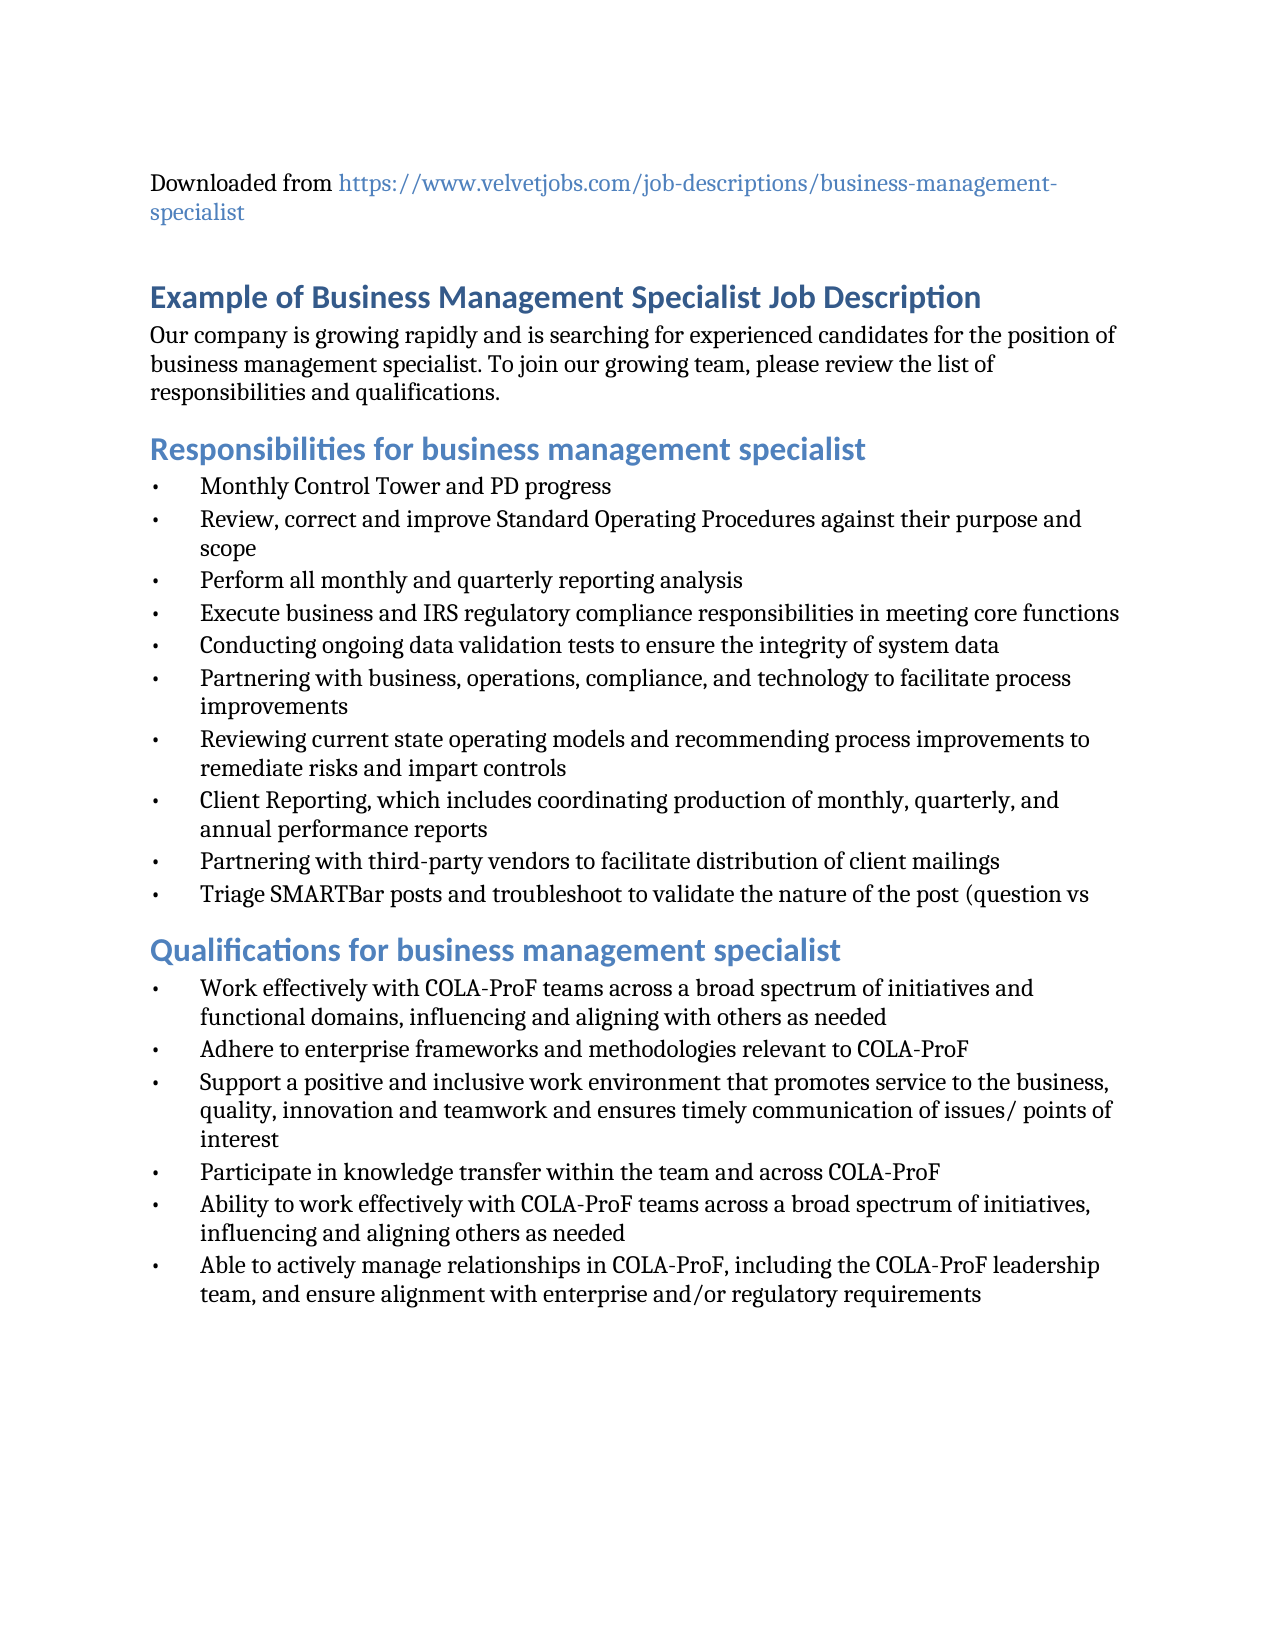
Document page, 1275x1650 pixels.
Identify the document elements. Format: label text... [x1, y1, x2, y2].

subtitle Responsibilities for business management specialist [150, 428, 1125, 468]
subtitle Example of Business Management Specialist Job Description [150, 276, 1125, 317]
list Partnering with third-party vendors to facilitate distribution of client mailings [150, 847, 1125, 876]
list Able to actively manage relationships in COLA-ProF, including the COLA-ProF leadership team, and ensure alignment with enterprise and/or regulatory requirements [150, 1251, 1125, 1309]
list Support a positive and inclusive work environment that promotes service to the business, quality, innovation and teamwork and ensures timely communication of issues/ points of interest [150, 1068, 1125, 1154]
list Client Reporting, which includes coordinating production of monthly, quarterly, and annual performance reports [150, 786, 1125, 843]
list Work effectively with COLA-ProF teams across a broad spectrum of initiatives and functional domains, influencing and aligning with others as needed [150, 974, 1125, 1031]
list Monthly Control Tower and PD progress [150, 472, 1125, 501]
list Ability to work effectively with COLA-ProF teams across a broad spectrum of initiatives, influencing and aligning others as needed [150, 1190, 1125, 1248]
list Adhere to enterprise frameworks and methodologies relevant to COLA-ProF [150, 1035, 1125, 1064]
list Perform all monthly and quarterly reporting analysis [150, 566, 1125, 595]
subtitle Qualifications for business management specialist [150, 929, 1125, 970]
list Review, correct and improve Standard Operating Procedures against their purpose and scope [150, 505, 1125, 562]
list Triage SMARTBar posts and troubleshoot to validate the nature of the post (question vs [150, 880, 1125, 908]
list Conducting ongoing data validation tests to ensure the integrity of system data [150, 631, 1125, 660]
list Execute business and IRS regulatory compliance responsibilities in meeting core functions [150, 598, 1125, 627]
list Participate in knowledge transfer within the team and across COLA-ProF [150, 1158, 1125, 1186]
list Partnering with business, operations, compliance, and technology to facilitate process improvements [150, 663, 1125, 721]
list Reviewing current state operating models and recommending process improvements to remediate risks and impart controls [150, 725, 1125, 782]
text Our company is growing rapidly and is searching for experienced candidates for the position of business management specialist. To join our growing team, please review the list of responsibilities and qualifications. [150, 321, 1125, 407]
text Downloaded from https://www.velvetjobs.com/job-descriptions/business-management-specialist [150, 169, 1125, 226]
